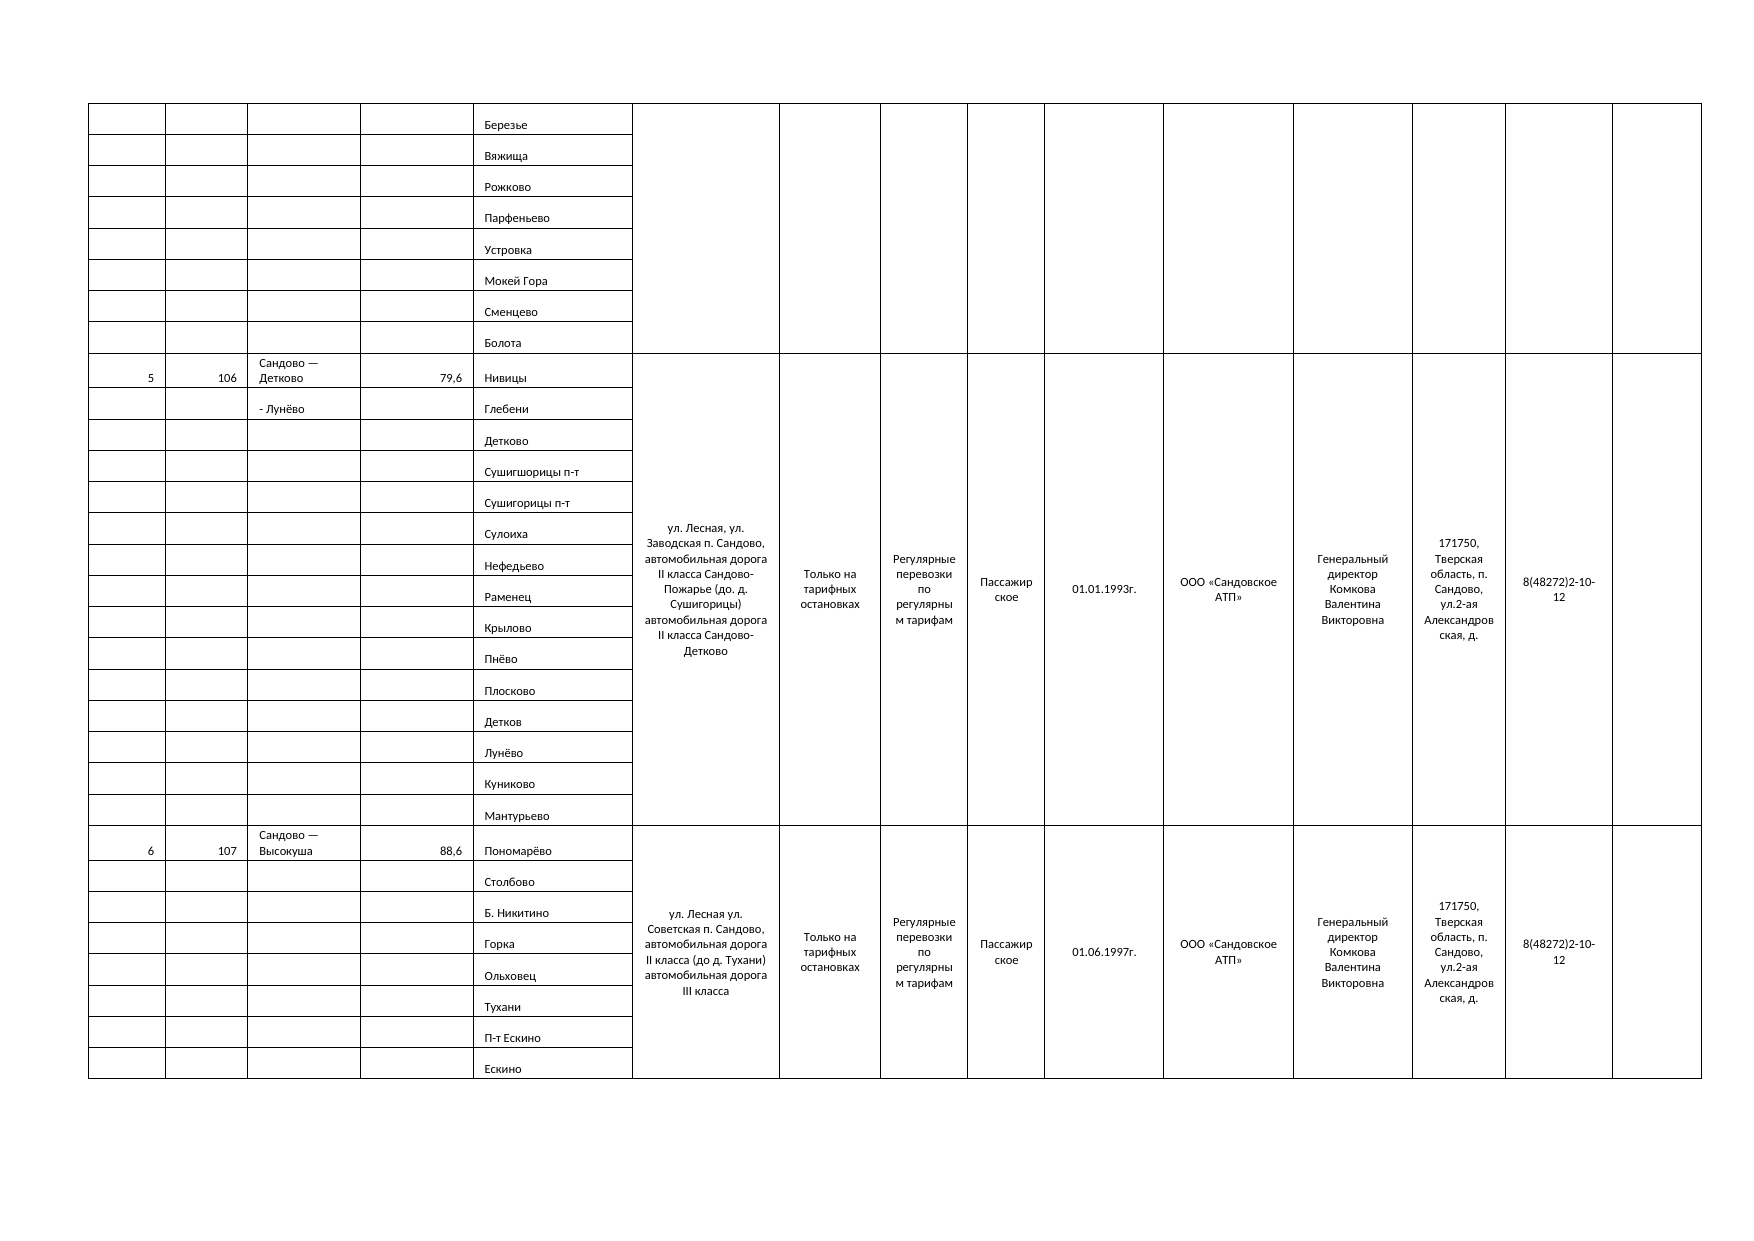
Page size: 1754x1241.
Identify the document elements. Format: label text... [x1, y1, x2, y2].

table_cell [248, 732, 360, 762]
table_cell Тухани [474, 986, 632, 1016]
table_cell [89, 513, 165, 543]
table_cell Сандово — Высокуша [248, 826, 360, 859]
table_cell [166, 576, 247, 606]
table_cell 5 [89, 354, 165, 387]
table_cell [248, 322, 360, 352]
table_cell [166, 607, 247, 637]
table_cell [166, 420, 247, 450]
table_cell [166, 104, 247, 134]
table_cell [89, 166, 165, 196]
table_cell Крылово [474, 607, 632, 637]
table_cell [248, 607, 360, 637]
table_cell Только на тарифных остановках [780, 354, 880, 825]
table_cell [166, 670, 247, 700]
table_cell [361, 229, 473, 259]
table_cell [166, 892, 247, 922]
table_cell 01.06.1997г. [1045, 826, 1163, 1078]
table_cell Раменец [474, 576, 632, 606]
table_cell [248, 197, 360, 227]
table_cell [166, 545, 247, 575]
table_cell [89, 795, 165, 825]
table_cell [166, 954, 247, 984]
table_cell [361, 482, 473, 512]
table_cell [248, 576, 360, 606]
table_cell [89, 1048, 165, 1078]
table_cell [361, 420, 473, 450]
table_cell [166, 482, 247, 512]
table_cell [361, 795, 473, 825]
table_cell [166, 923, 247, 953]
table_cell Куниково [474, 763, 632, 793]
table_cell [248, 451, 360, 481]
table_cell [89, 260, 165, 290]
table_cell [881, 354, 967, 825]
table_cell [166, 166, 247, 196]
table_cell [89, 607, 165, 637]
table_cell Только на тарифных остановках [780, 826, 880, 1078]
table_cell Пономарёво [474, 826, 632, 859]
table_cell [248, 892, 360, 922]
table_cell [1294, 354, 1412, 825]
table_cell Пассажирское [968, 354, 1044, 825]
table_cell [361, 732, 473, 762]
table_cell [248, 1017, 360, 1047]
table_cell [248, 135, 360, 165]
table_cell 01.01.1993г. [1045, 354, 1163, 825]
table_cell [89, 576, 165, 606]
table_cell [361, 607, 473, 637]
table_cell [361, 576, 473, 606]
table_cell [166, 513, 247, 543]
table_cell [89, 701, 165, 731]
table_cell [248, 763, 360, 793]
table_cell [361, 861, 473, 891]
table_cell [89, 322, 165, 352]
table_cell Сушигорицы п-т [474, 482, 632, 512]
table_cell [361, 513, 473, 543]
table_cell [89, 388, 165, 418]
table_cell [248, 638, 360, 668]
table_cell [166, 260, 247, 290]
table_cell Детково [474, 420, 632, 450]
table_cell [361, 545, 473, 575]
table_cell Глебени [474, 388, 632, 418]
table_cell Лунёво [474, 732, 632, 762]
table_cell [248, 670, 360, 700]
table_cell [361, 954, 473, 984]
table_cell [89, 954, 165, 984]
table_cell Сменцево [474, 291, 632, 321]
table_cell [361, 135, 473, 165]
table_cell 88,6 [361, 826, 473, 859]
table_cell 6 [89, 826, 165, 859]
table_cell Сушигшорицы п-т [474, 451, 632, 481]
table_cell Нивицы [474, 354, 632, 387]
table_cell [361, 104, 473, 134]
table_cell [1613, 354, 1701, 825]
table_cell [361, 986, 473, 1016]
table_cell [89, 732, 165, 762]
table_cell Березье [474, 104, 632, 134]
table_cell [89, 545, 165, 575]
table_cell ул. Лесная ул. Советская п. Сандово, автомобильная дорога II класса (до д. Тухани) автомобильная дорога III класса [633, 826, 779, 1078]
table_cell Мокей Гора [474, 260, 632, 290]
table_cell [248, 482, 360, 512]
table_cell Б. Никитино [474, 892, 632, 922]
table_cell [89, 291, 165, 321]
table_cell [248, 291, 360, 321]
table_cell Вяжища [474, 135, 632, 165]
table_cell [166, 986, 247, 1016]
table_cell [361, 892, 473, 922]
table_cell 79,6 [361, 354, 473, 387]
table_cell [89, 892, 165, 922]
table_cell [89, 135, 165, 165]
table_cell [248, 545, 360, 575]
table_cell [248, 104, 360, 134]
table_cell Мантурьево [474, 795, 632, 825]
table_cell 8(48272)2-10-12 [1506, 354, 1612, 825]
table_cell [166, 388, 247, 418]
table_cell Генеральный директор Комкова Валентина Викторовна [1294, 826, 1412, 1078]
table_cell [89, 482, 165, 512]
table_cell [89, 861, 165, 891]
table_cell [166, 322, 247, 352]
table_cell Рожково [474, 166, 632, 196]
table_cell [1613, 826, 1701, 1078]
table_cell [166, 763, 247, 793]
table_cell Столбово [474, 861, 632, 891]
table_cell [248, 795, 360, 825]
table_cell [166, 795, 247, 825]
table_cell [361, 388, 473, 418]
table_cell Сандово — Детково [248, 354, 360, 387]
table_cell Горка [474, 923, 632, 953]
table_cell [361, 670, 473, 700]
table_cell [166, 229, 247, 259]
table_cell П-т Ескино [474, 1017, 632, 1047]
table_cell Пнёво [474, 638, 632, 668]
table_cell Парфеньево [474, 197, 632, 227]
table_cell Сулоиха [474, 513, 632, 543]
table_cell [361, 638, 473, 668]
table_cell [89, 638, 165, 668]
table_cell [166, 135, 247, 165]
table_cell [248, 923, 360, 953]
table_cell 107 [166, 826, 247, 859]
table_cell [248, 229, 360, 259]
table_cell [361, 1048, 473, 1078]
table_cell [89, 104, 165, 134]
table_cell Ескино [474, 1048, 632, 1078]
table_cell [166, 1017, 247, 1047]
table_cell Плосково [474, 670, 632, 700]
table_cell [89, 1017, 165, 1047]
table_cell 171750, Тверская область, п. Сандово, ул.2-ая Александровская, д. [1413, 826, 1505, 1078]
table_cell [361, 197, 473, 227]
table_cell [248, 986, 360, 1016]
table_cell Устровка [474, 229, 632, 259]
table_cell - Лунёво [248, 388, 360, 418]
table_cell [361, 923, 473, 953]
table_cell ООО «Сандовское АТП» [1164, 826, 1293, 1078]
table_cell [248, 260, 360, 290]
table_cell [89, 197, 165, 227]
table_cell [361, 451, 473, 481]
table_cell [361, 1017, 473, 1047]
table_cell [166, 1048, 247, 1078]
table_cell [89, 451, 165, 481]
table_cell ООО «Сандовское АТП» [1164, 354, 1293, 825]
table_cell [166, 451, 247, 481]
table_cell [361, 322, 473, 352]
table_cell [361, 291, 473, 321]
table_cell [166, 291, 247, 321]
table_cell [166, 638, 247, 668]
table_cell Регулярные перевозки по регулярным тарифам [881, 826, 967, 1078]
table_cell [89, 986, 165, 1016]
table_cell [248, 513, 360, 543]
table_cell [248, 166, 360, 196]
table_cell [166, 197, 247, 227]
table_cell [89, 763, 165, 793]
table_cell [361, 166, 473, 196]
table_cell [89, 229, 165, 259]
table_cell [248, 420, 360, 450]
table_cell [361, 260, 473, 290]
table_cell Пассажирское [968, 826, 1044, 1078]
table_cell [166, 861, 247, 891]
table_cell Болота [474, 322, 632, 352]
table_cell Нефедьево [474, 545, 632, 575]
table_cell Детков [474, 701, 632, 731]
table_cell [248, 954, 360, 984]
table_cell 106 [166, 354, 247, 387]
table_cell Ольховец [474, 954, 632, 984]
table_cell [89, 670, 165, 700]
table_cell 8(48272)2-10-12 [1506, 826, 1612, 1078]
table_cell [1413, 354, 1505, 825]
table_cell [166, 701, 247, 731]
table_cell [166, 732, 247, 762]
table_cell [248, 861, 360, 891]
table_cell ул. Лесная, ул. Заводская п. Сандово, автомобильная дорога II класса Сандово- Пожарье (до. д. Сушигорицы) автомобильная дорога II класса Сандово- Детково [633, 354, 779, 825]
table_cell [248, 701, 360, 731]
table_cell [89, 420, 165, 450]
table_cell [361, 701, 473, 731]
table_cell [89, 923, 165, 953]
table_cell [248, 1048, 360, 1078]
table_cell [361, 763, 473, 793]
